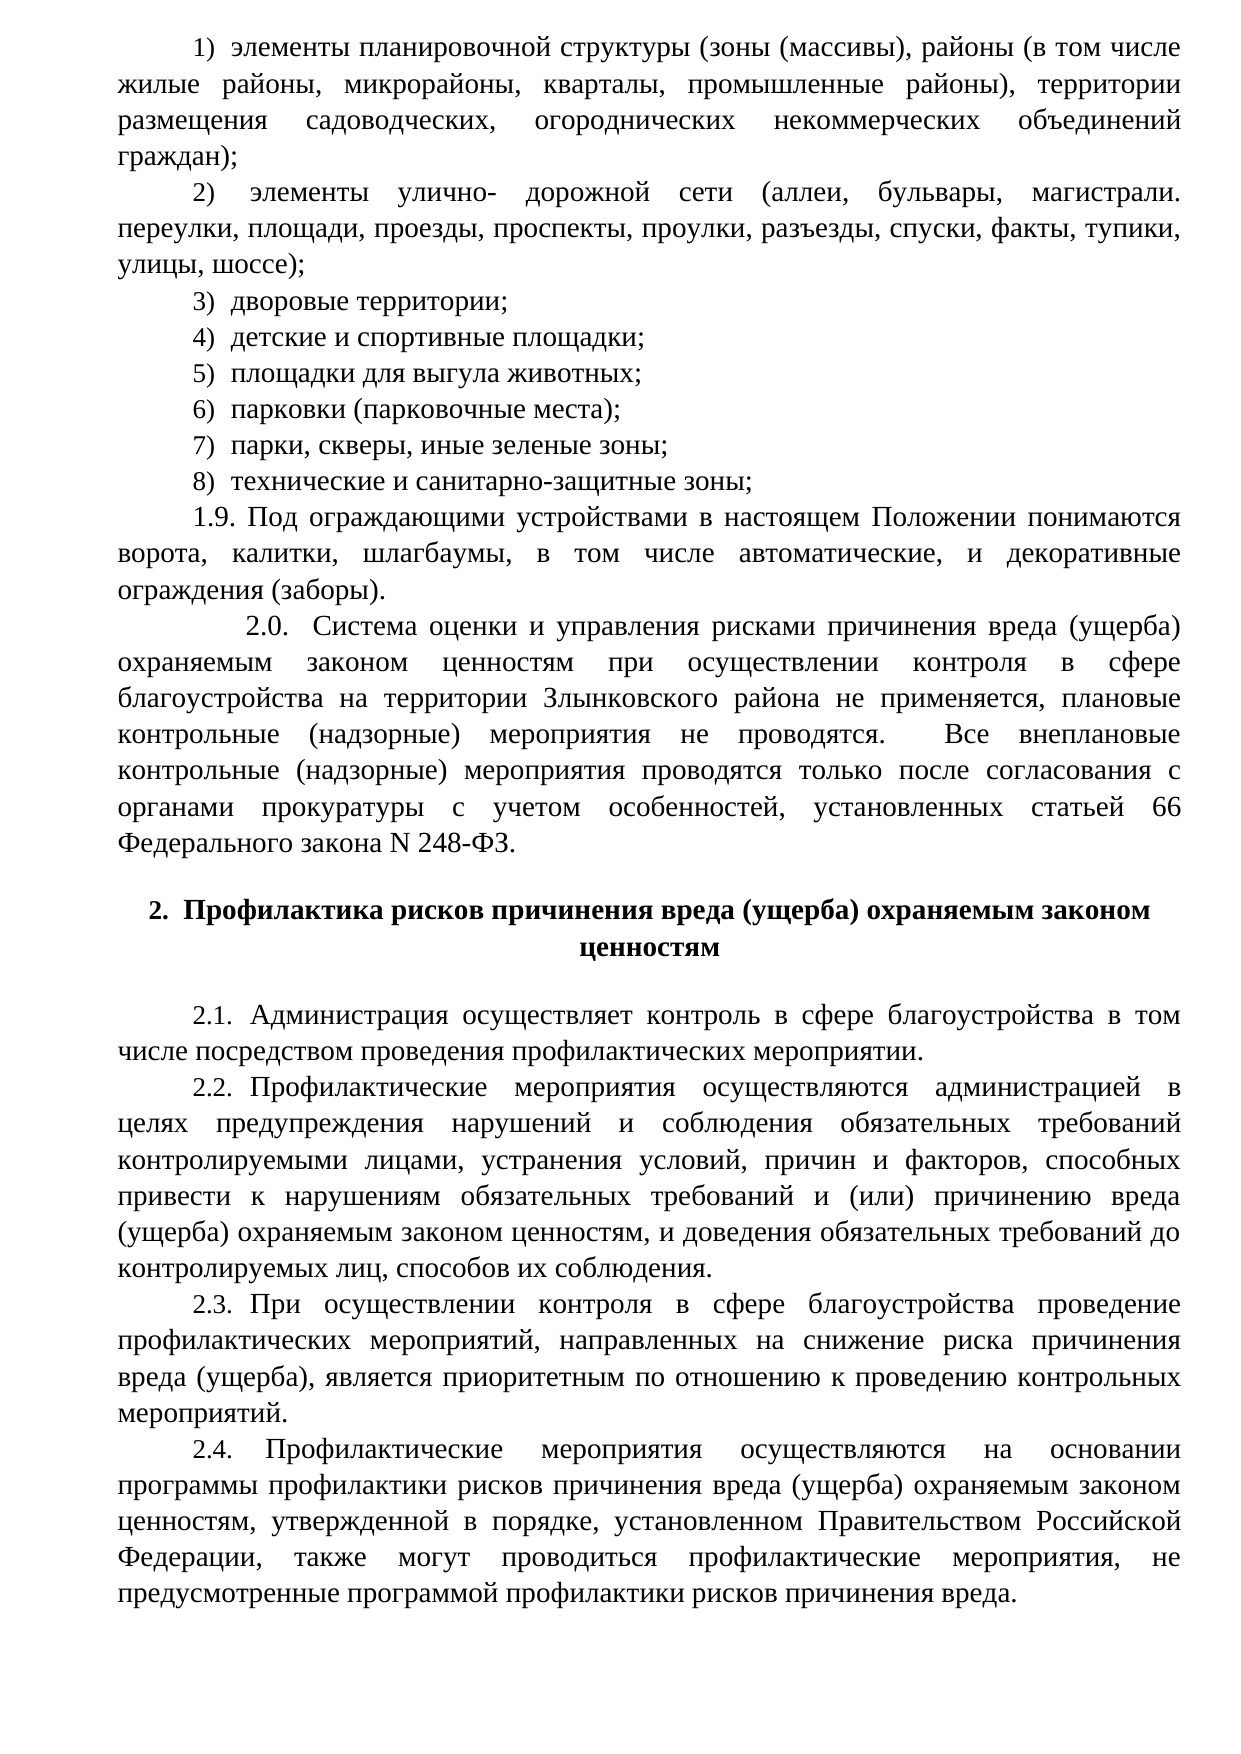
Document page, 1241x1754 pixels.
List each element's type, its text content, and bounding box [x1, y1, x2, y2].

list При осуществлении контроля в сфере благоустройства проведение профилактических мероприятий, направленных на снижение риска причинения вреда (ущерба), является приоритетным по отношению к проведению контрольных мероприятий. [117, 1286, 1182, 1428]
list площадки для выгула животных; [117, 355, 1182, 388]
list Профилактические мероприятия осуществляются администрацией в целях предупреждения нарушений и соблюдения обязательных требований контролируемыми лицами, устранения условий, причин и факторов, способных привести к нарушениям обязательных требований и (или) причинению вреда (ущерба) охраняемым законом ценностям, и доведения обязательных требований до контролируемых лиц, способов их соблюдения. [117, 1069, 1182, 1284]
list Профилактика рисков причинения вреда (ущерба) охраняемым законом ценностям [117, 892, 1182, 963]
list Администрация осуществляет контроль в сфере благоустройства в том числе посредством проведения профилактических мероприятии. [117, 997, 1182, 1067]
list детские и спортивные площадки; [117, 319, 1182, 352]
list элементы улично- дорожной сети (аллеи, бульвары, магистрали. переулки, площади, проезды, проспекты, проулки, разъезды, спуски, факты, тупики, улицы, шоссе); [117, 174, 1182, 280]
list технические и санитарно-защитные зоны; [117, 463, 1182, 497]
list парковки (парковочные места); [117, 391, 1182, 424]
list Профилактические мероприятия осуществляются на основании программы профилактики рисков причинения вреда (ущерба) охраняемым законом ценностям, утвержденной в порядке, установленном Правительством Российской Федерации, также могут проводиться профилактические мероприятия, не предусмотренные программой профилактики рисков причинения вреда. [117, 1431, 1182, 1609]
list элементы планировочной структуры (зоны (массивы), районы (в том числе жилые районы, микрорайоны, кварталы, промышленные районы), территории размещения садоводческих, огороднических некоммерческих объединений граждан); [117, 29, 1182, 172]
list дворовые территории; [117, 283, 1182, 316]
text 2.0. Система оценки и управления рисками причинения вреда (ущерба) охраняемым законом ценностям при осуществлении контроля в сфере благоустройства на территории Злынковского района не применяется, плановые контрольные (надзорные) мероприятия не проводятся. Все внеплановые контрольные (надзорные) мероприятия проводятся только после согласования с органами прокуратуры с учетом особенностей, установленных статьей 66 Федерального закона N 248-ФЗ. [117, 608, 1182, 858]
list парки, скверы, иные зеленые зоны; [117, 427, 1182, 461]
text 1.9. Под ограждающими устройствами в настоящем Положении понимаются ворота, калитки, шлагбаумы, в том числе автоматические, и декоративные ограждения (заборы). [117, 499, 1182, 605]
